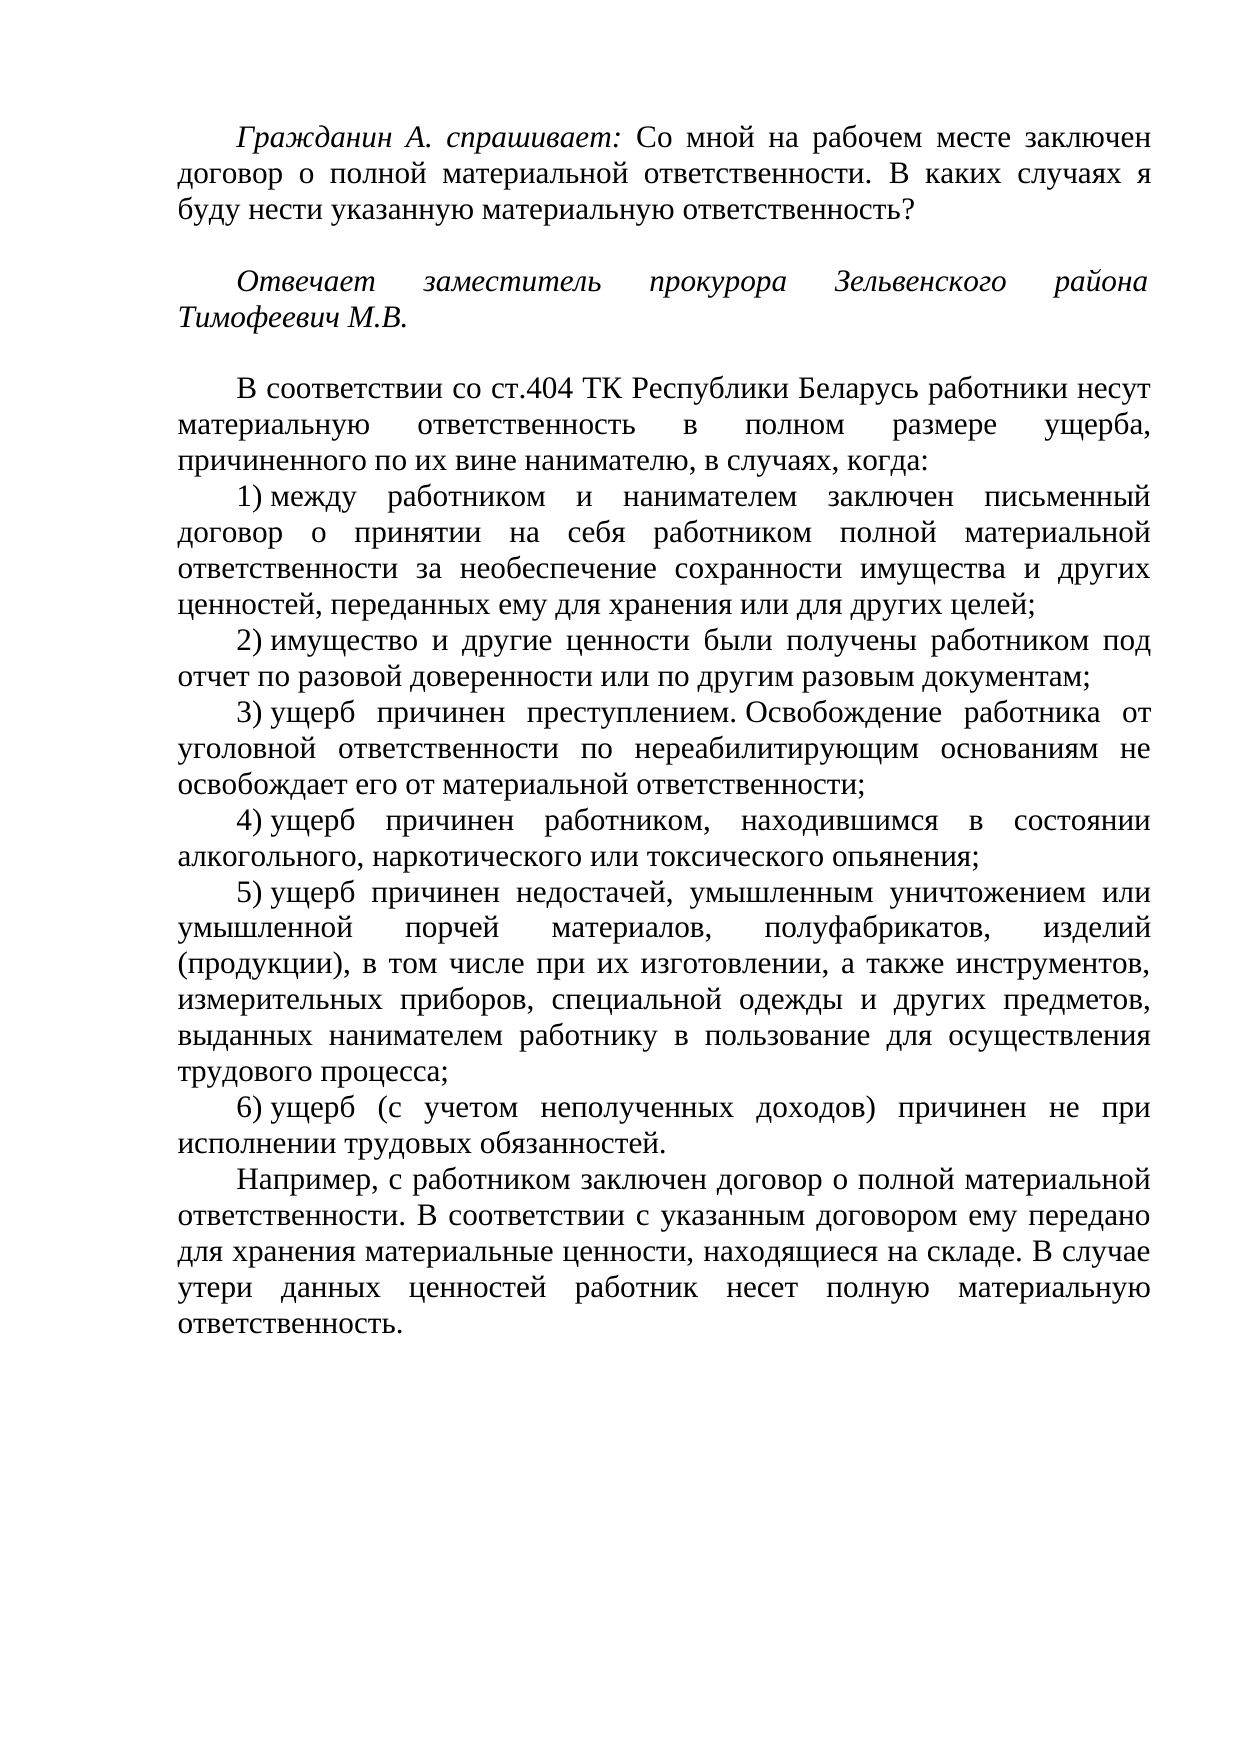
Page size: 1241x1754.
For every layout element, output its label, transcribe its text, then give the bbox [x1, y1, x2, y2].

text В соответствии со ст.404 ТК Республики Беларусь работники несут материальную ответственность в полном размере ущерба, причиненного по их вине нанимателю, в случаях, когда: [177, 370, 1152, 477]
text Например, с работником заключен договор о полной материальной ответственности. В соответствии с указанным договором ему передано для хранения материальные ценности, находящиеся на складе. В случае утери данных ценностей работник несет полную материальную ответственность. [177, 1160, 1152, 1340]
text 6) ущерб (с учетом неполученных доходов) причинен не при исполнении трудовых обязанностей. [177, 1088, 1152, 1160]
text Гражданин А. спрашивает: Со мной на рабочем месте заключен договор о полной материальной ответственности. В каких случаях я буду нести указанную материальную ответственность? [177, 118, 1152, 226]
text 4) ущерб причинен работником, находившимся в состоянии алкогольного, наркотического или токсического опьянения; [177, 801, 1152, 873]
text 2) имущество и другие ценности были получены работником под отчет по разовой доверенности или по другим разовым документам; [177, 621, 1152, 693]
text 5) ущерб причинен недостачей, умышленным уничтожением или умышленной порчей материалов, полуфабрикатов, изделий (продукции), в том числе при их изготовлении, а также инструментов, измерительных приборов, специальной одежды и других предметов, выданных нанимателем работнику в пользование для осуществления трудового процесса; [177, 873, 1152, 1088]
text 3) ущерб причинен преступлением. Освобождение работника от уголовной ответственности по нереабилитирующим основаниям не освобождает его от материальной ответственности; [177, 693, 1152, 801]
text Отвечает заместитель прокурора Зельвенского района Тимофеевич М.В. [177, 262, 1152, 334]
text 1) между работником и нанимателем заключен письменный договор о принятии на себя работником полной материальной ответственности за необеспечение сохранности имущества и других ценностей, переданных ему для хранения или для других целей; [177, 477, 1152, 621]
